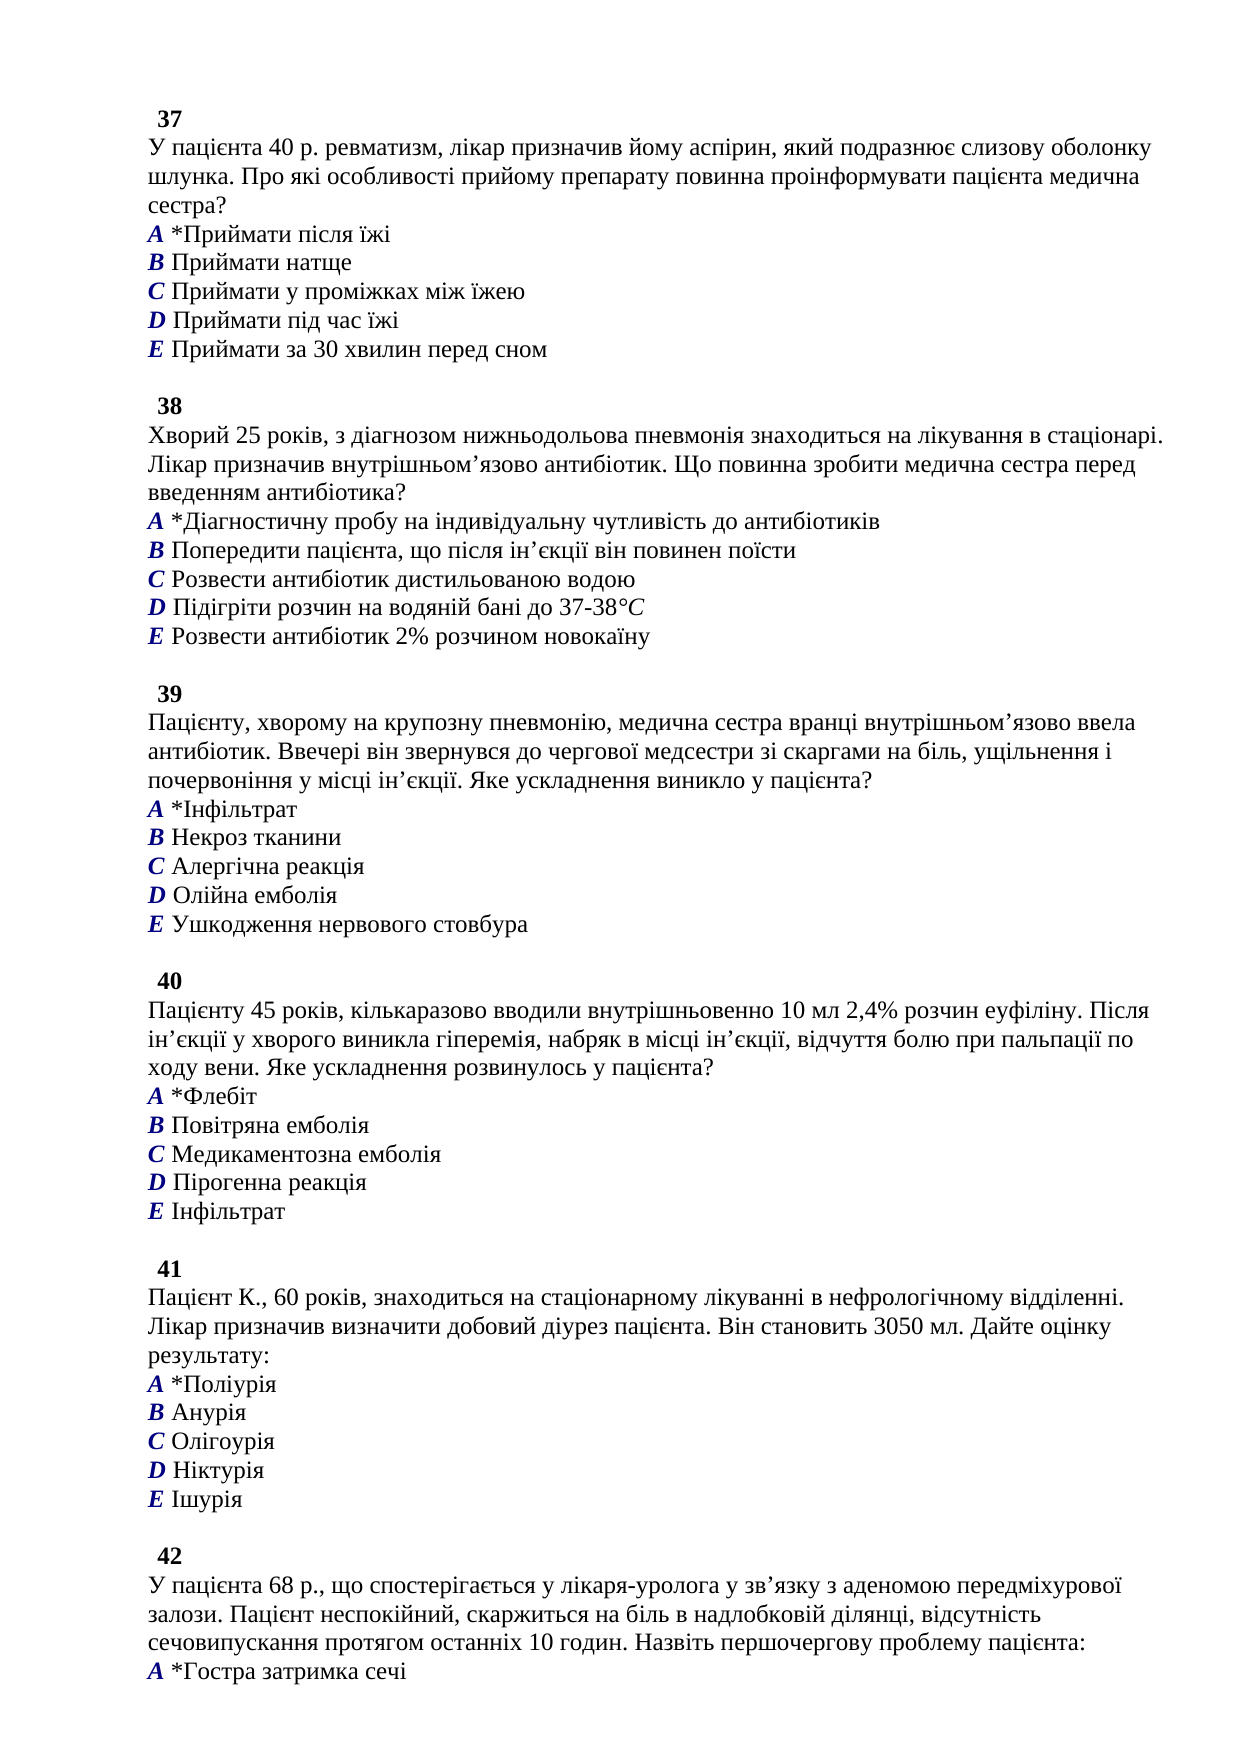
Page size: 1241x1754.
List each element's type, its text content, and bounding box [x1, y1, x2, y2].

text Пацієнту, хворому на крупозну пневмонію, медична сестра вранці внутрішньом’язово ввела антибіотик. Ввечері він звернувся до чергової медсестри зі скаргами на біль, ущільнення і почервоніння у місці ін’єкції. Яке ускладнення виникло у пацієнта? [148, 707, 1181, 794]
text D Олійна емболія [148, 880, 1181, 909]
text A *Інфільтрат [148, 794, 1181, 822]
text B Некроз тканини [148, 822, 1181, 851]
text B Повітряна емболія [148, 1110, 1181, 1139]
text 41 [148, 1254, 1181, 1282]
text E Ішурія [148, 1484, 1181, 1512]
text C Приймати у проміжках між їжею [148, 276, 1181, 305]
text C Медикаментозна емболія [148, 1139, 1181, 1167]
text 40 [148, 966, 1181, 995]
text C Олігоурія [148, 1426, 1181, 1455]
text C Алергічна реакція [148, 851, 1181, 880]
text У пацієнта 40 р. ревматизм, лікар призначив йому аспірин, який подразнює слизову оболонку шлунка. Про які особливості прийому препарату повинна проінформувати пацієнта медична сестра? [148, 132, 1181, 219]
text E Приймати за 30 хвилин перед сном [148, 334, 1181, 362]
text C Розвести антибіотик дистильованою водою [148, 564, 1181, 592]
text 42 [148, 1541, 1181, 1570]
text E Ушкодження нервового стовбура [148, 909, 1181, 937]
text A *Приймати після їжі [148, 219, 1181, 247]
text Пацієнт К., 60 років, знаходиться на стаціонарному лікуванні в нефрологічному відділенні. Лікар призначив визначити добовий діурез пацієнта. Він становить 3050 мл. Дайте оцінку результату: [148, 1282, 1181, 1369]
text 38 [148, 391, 1181, 420]
text B Попередити пацієнта, що після ін’єкції він повинен поїсти [148, 535, 1181, 564]
text D Пірогенна реакція [148, 1167, 1181, 1196]
text Хворий 25 років, з діагнозом нижньодольова пневмонія знаходиться на лікування в стаціонарі. Лікар призначив внутрішньом’язово антибіотик. Що повинна зробити медична сестра перед введенням антибіотика? [148, 420, 1181, 506]
text D Підігріти розчин на водяній бані до 37-38°С [148, 592, 1181, 621]
text D Приймати під час їжі [148, 305, 1181, 334]
text A *Флебіт [148, 1081, 1181, 1110]
text A *Діагностичну пробу на індивідуальну чутливість до антибіотиків [148, 506, 1181, 535]
text E Розвести антибіотик 2% розчином новокаїну [148, 621, 1181, 650]
text A *Гостра затримка сечі [148, 1656, 1181, 1685]
text A *Поліурія [148, 1369, 1181, 1397]
text B Приймати натще [148, 247, 1181, 276]
text У пацієнта 68 р., що спостерігається у лікаря-уролога у зв’язку з аденомою передміхурової залози. Пацієнт неспокійний, скаржиться на біль в надлобковій ділянці, відсутність сечовипускання протягом останніх 10 годин. Назвіть першочергову проблему пацієнта: [148, 1570, 1181, 1656]
text 37 [148, 104, 1181, 132]
text 39 [148, 679, 1181, 707]
text B Анурія [148, 1397, 1181, 1426]
text Пацієнту 45 років, кількаразово вводили внутрішньовенно 10 мл 2,4% розчин еуфіліну. Після ін’єкції у хворого виникла гіперемія, набряк в місці ін’єкції, відчуття болю при пальпації по ходу вени. Яке ускладнення розвинулось у пацієнта? [148, 995, 1181, 1081]
text D Ніктурія [148, 1455, 1181, 1484]
text E Інфільтрат [148, 1196, 1181, 1225]
